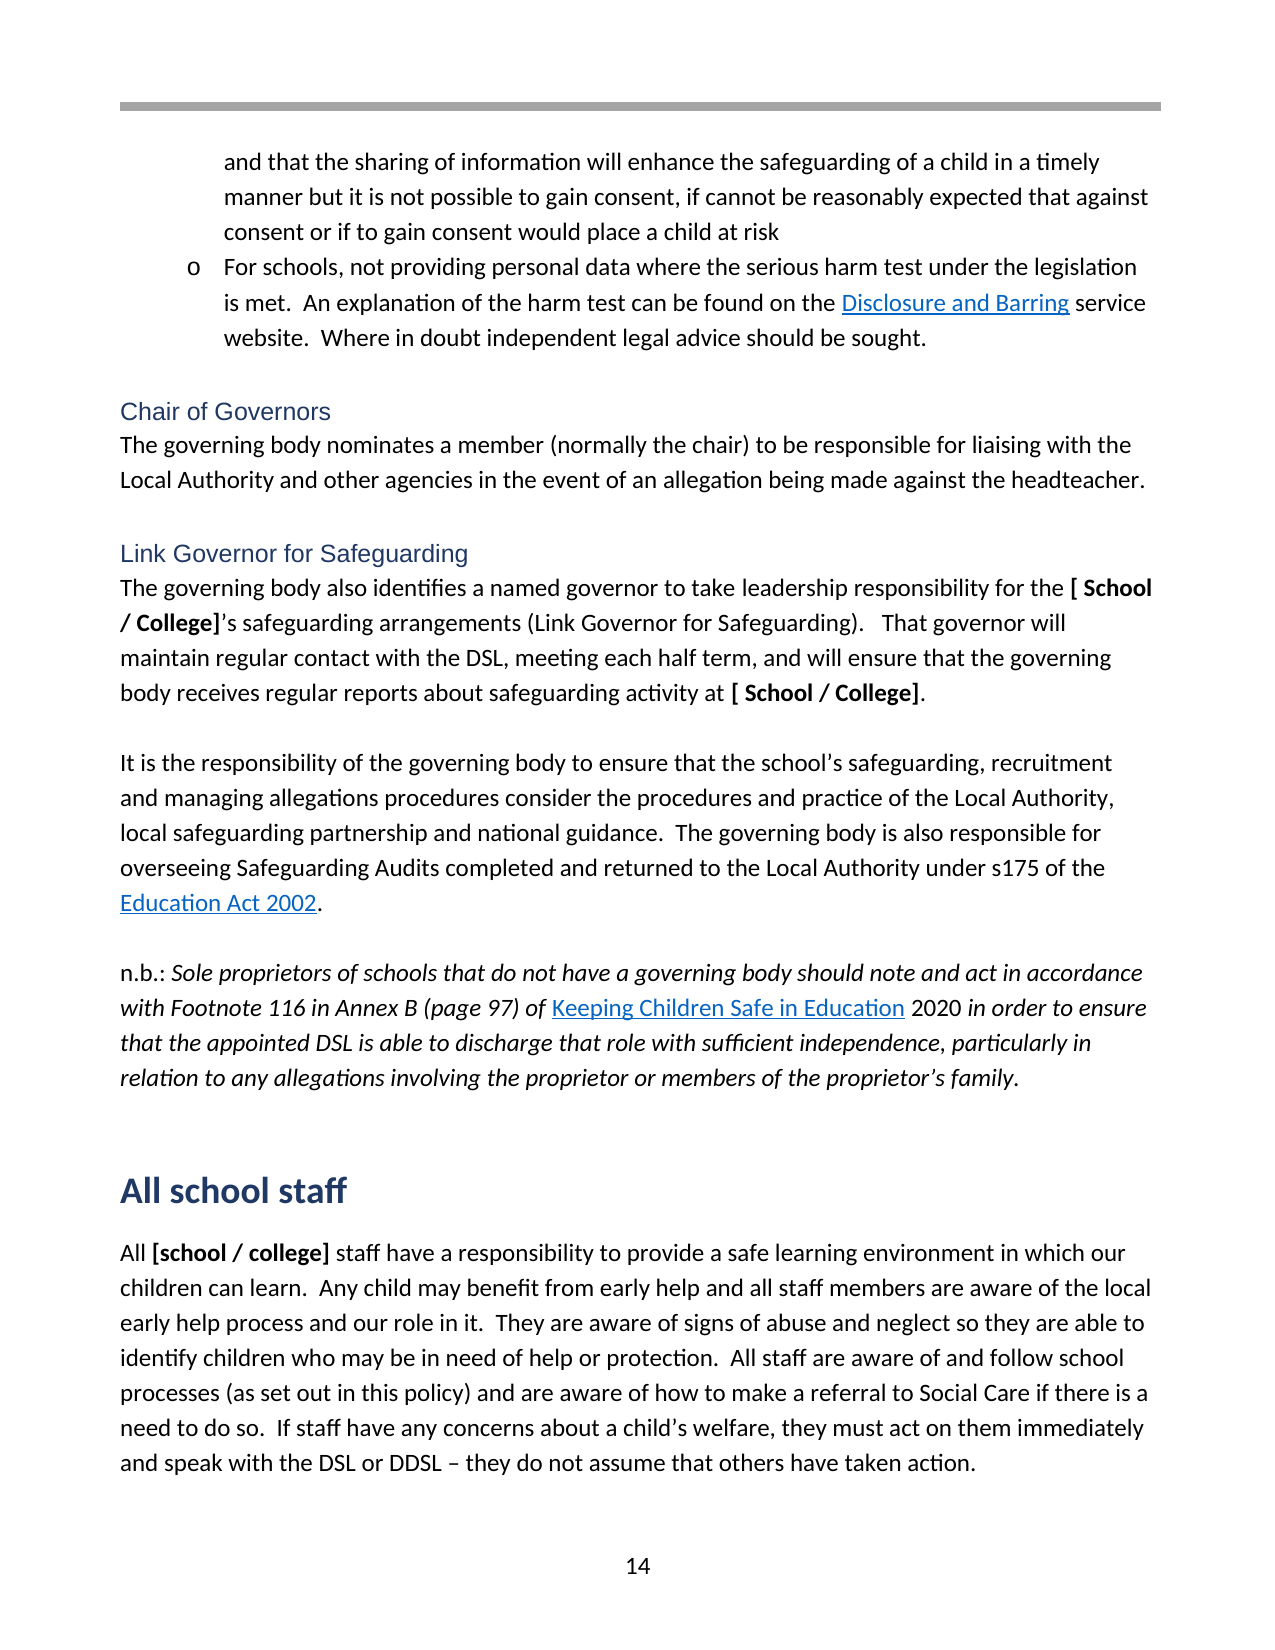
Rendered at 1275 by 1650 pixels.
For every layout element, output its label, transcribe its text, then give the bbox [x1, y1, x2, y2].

list For schools, not providing personal data where the serious harm test under the legislation is met. An explanation of the harm test can be found on the Disclosure and Barring service website. Where in doubt independent legal advice should be sought. [186, 251, 1155, 353]
text All [school / college] staff have a responsibility to provide a safe learning environment in which our children can learn. Any child may benefit from early help and all staff members are aware of the local early help process and our role in it. They are aware of signs of abuse and neglect so they are able to identify children who may be in need of help or protection. All staff are aware of and follow school processes (as set out in this policy) and are aware of how to make a referral to Social Care if there is a need to do so. If staff have any concerns about a child’s welfare, they must act on them immediately and speak with the DSL or DDSL – they do not assume that others have taken action. [120, 1237, 1155, 1478]
text n.b.: Sole proprietors of schools that do not have a governing body should note and act in accordance with Footnote 116 in Annex B (page 97) of Keeping Children Safe in Education 2020 in order to ensure that the appointed DSL is able to discharge that role with sufficient independence, particularly in relation to any allegations involving the proprietor or members of the proprietor’s family. [120, 957, 1155, 1092]
text The governing body nominates a member (normally the chair) to be responsible for liaising with the Local Authority and other agencies in the event of an allegation being made against the headteacher. [120, 429, 1155, 495]
subtitle All school staff [120, 1167, 1155, 1212]
text The governing body also identifies a named governor to take leadership responsibility for the [ School / College]’s safeguarding arrangements (Link Governor for Safeguarding). That governor will maintain regular contact with the DSL, meeting each half term, and will ensure that the governing body receives regular reports about safeguarding activity at [ School / College]. [120, 572, 1155, 707]
subtitle Link Governor for Safeguarding [120, 539, 1155, 567]
text It is the responsibility of the governing body to ensure that the school’s safeguarding, recruitment and managing allegations procedures consider the procedures and practice of the Local Authority, local safeguarding partnership and national guidance. The governing body is also responsible for overseeing Safeguarding Audits completed and returned to the Local Authority under s175 of the Education Act 2002. [120, 747, 1155, 917]
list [186, 146, 1155, 247]
subtitle Chair of Governors [120, 396, 1155, 425]
